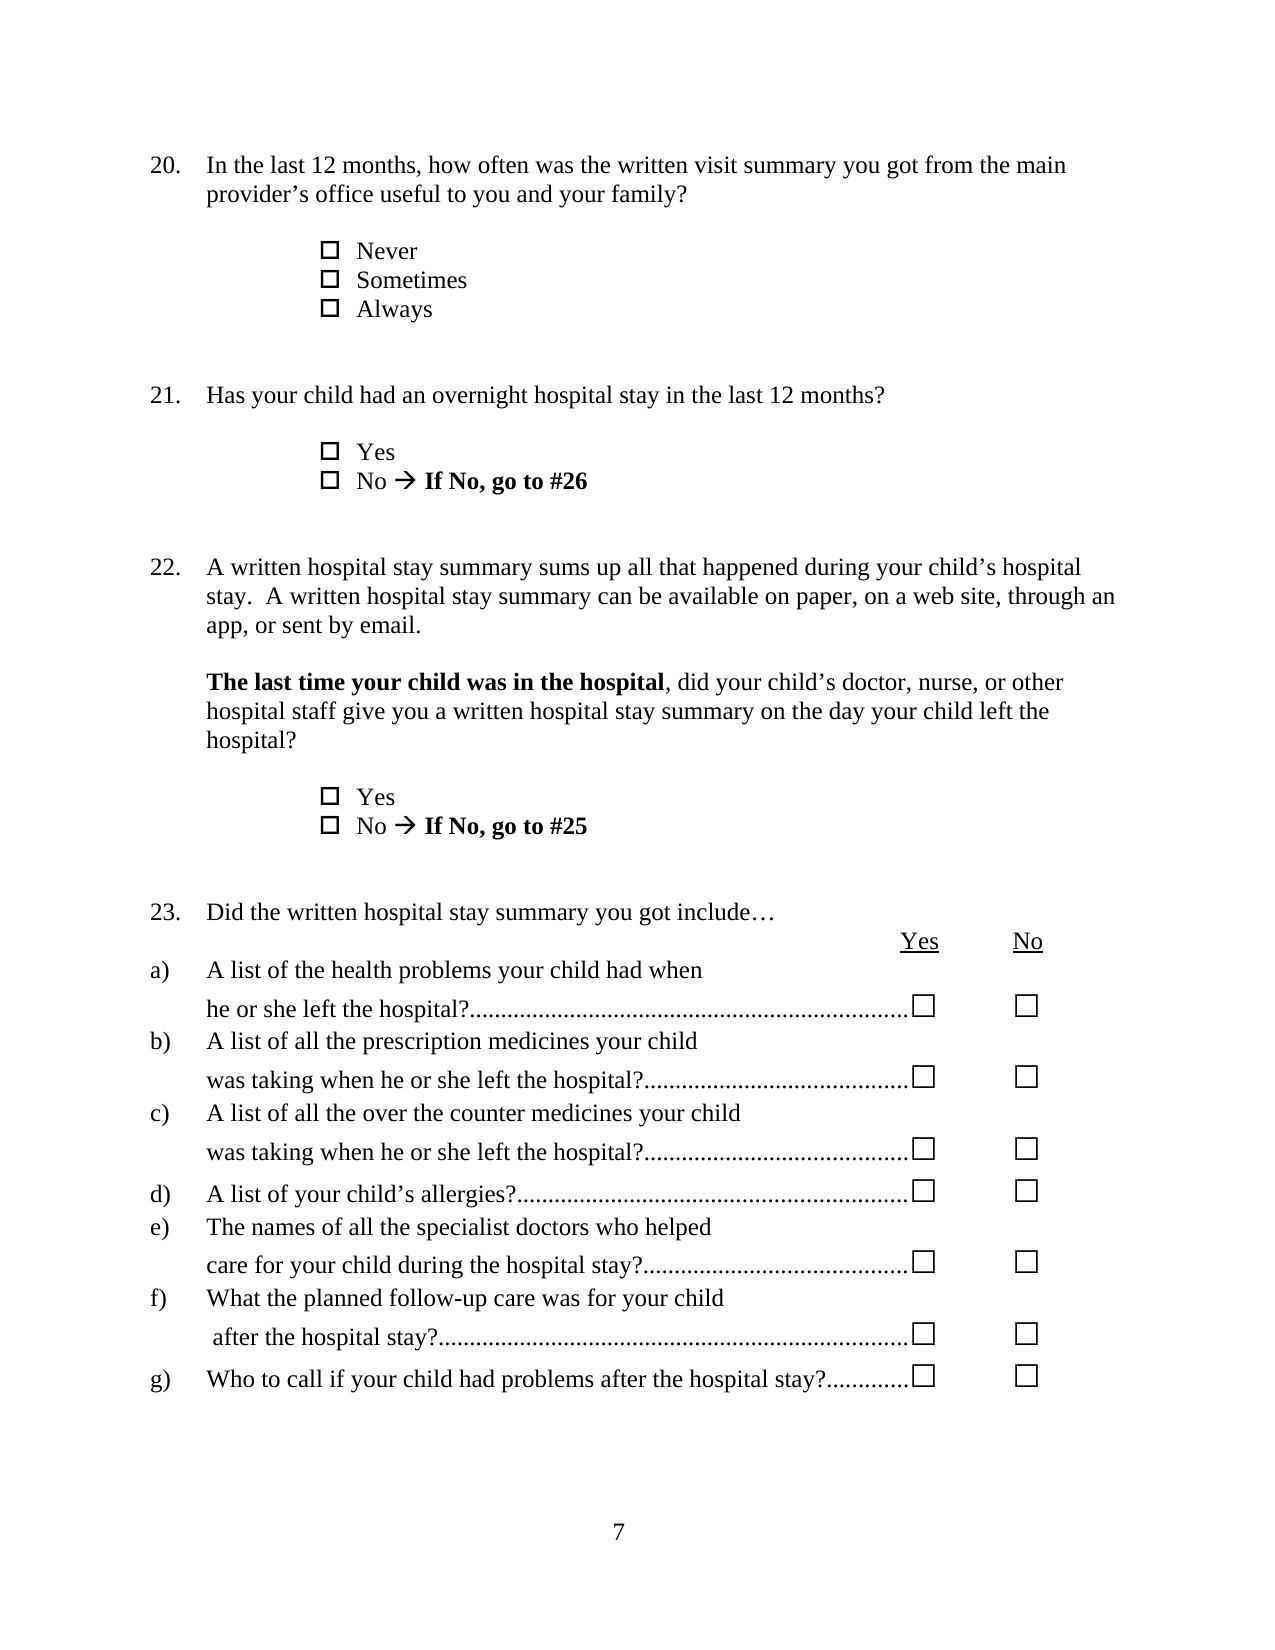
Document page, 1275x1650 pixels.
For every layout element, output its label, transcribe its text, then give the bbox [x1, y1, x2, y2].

text was taking when he or she left the hospital? ☐ ☐ [150, 1126, 1125, 1169]
text after the hospital stay? ☐ ☐ [150, 1312, 1125, 1354]
list No If No, go to #26 [319, 466, 1125, 495]
list No If No, go to #25 [319, 811, 1125, 840]
text f) What the planned follow-up care was for your child [150, 1283, 1125, 1312]
text care for your child during the hospital stay? ☐ ☐ [150, 1240, 1125, 1283]
text 23. Did the written hospital stay summary you got include… [150, 897, 1125, 926]
text a) A list of the health problems your child had when [150, 955, 1125, 984]
list Always [319, 294, 1125, 322]
text Yes No [150, 926, 1125, 955]
text was taking when he or she left the hospital? ☐ ☐ [150, 1055, 1125, 1098]
list Sometimes [319, 265, 1125, 294]
list Yes [319, 437, 1125, 466]
text b) A list of all the prescription medicines your child [150, 1026, 1125, 1055]
text 21. Has your child had an overnight hospital stay in the last 12 months? [150, 380, 1125, 409]
text The last time your child was in the hospital, did your child’s doctor, nurse, or other hospital staff give you a written hospital stay summary on the day your child left the hospital? [206, 667, 1125, 754]
text d) A list of your child’s allergies? ☐ ☐ [150, 1169, 1125, 1212]
text g) Who to call if your child had problems after the hospital stay? ☐ ☐ [150, 1354, 1125, 1397]
text 20. In the last 12 months, how often was the written visit summary you got from the main provider’s office useful to you and your family? [150, 150, 1125, 207]
list Yes [319, 782, 1125, 811]
list Never [319, 236, 1125, 265]
text he or she left the hospital? ☐ ☐ [150, 984, 1125, 1026]
text 22. A written hospital stay summary sums up all that happened during your child’s hospital stay. A written hospital stay summary can be available on paper, on a web site, through an app, or sent by email. [150, 552, 1125, 639]
text e) The names of all the specialist doctors who helped [150, 1212, 1125, 1240]
text c) A list of all the over the counter medicines your child [150, 1098, 1125, 1126]
